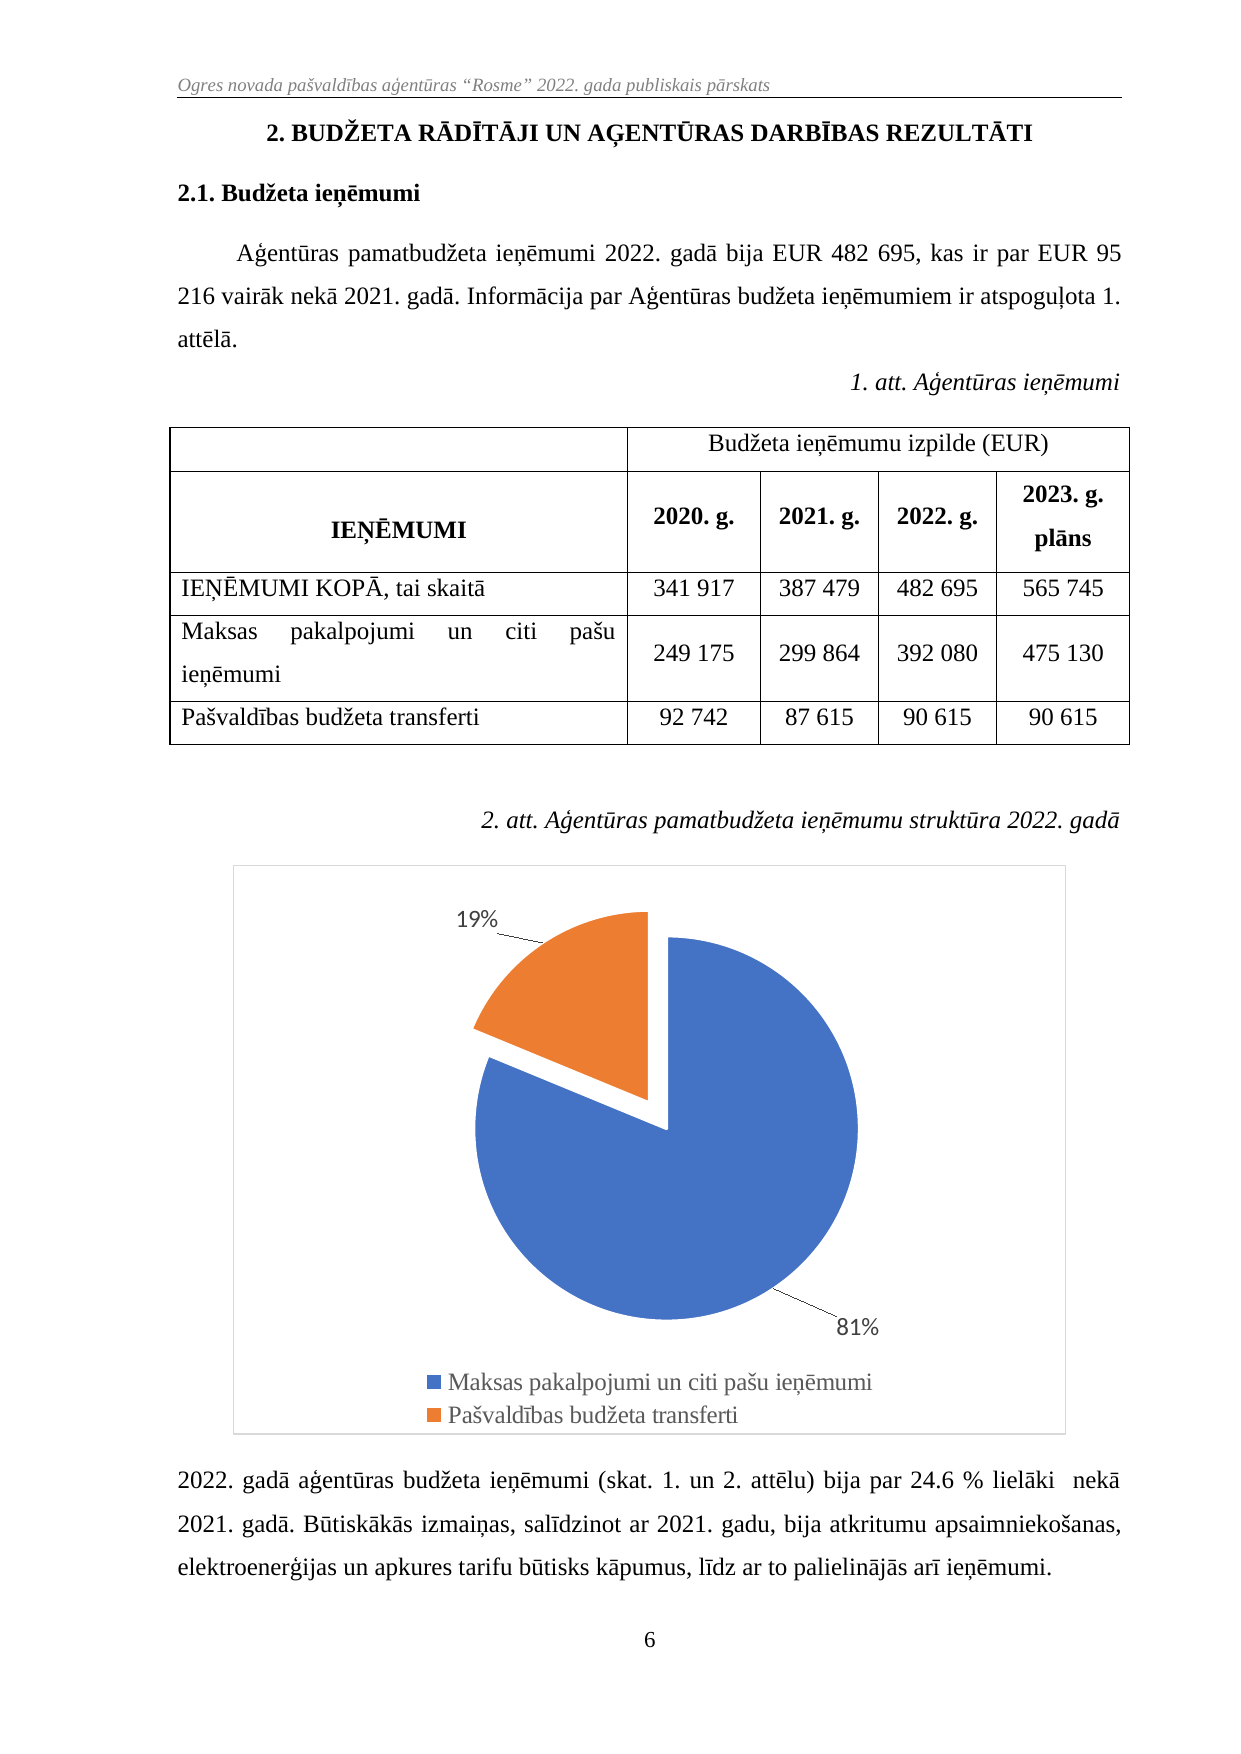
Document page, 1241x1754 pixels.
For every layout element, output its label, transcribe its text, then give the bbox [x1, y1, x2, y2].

table_cell 392 080 [879, 616, 996, 701]
text 2.1. Budžeta ieņēmumi [177, 178, 1122, 207]
table_header Budžeta ieņēmumu izpilde (EUR) [628, 428, 1129, 471]
table_cell 249 175 [628, 616, 760, 701]
table_cell 341 917 [628, 573, 760, 615]
table_cell 475 130 [997, 616, 1129, 701]
table_cell 90 615 [879, 702, 996, 744]
table_cell Maksas pakalpojumi un citi pašu ieņēmumi [171, 616, 627, 701]
text Aģentūras pamatbudžeta ieņēmumi 2022. gadā bija EUR 482 695, kas ir par EUR 95 216 vairāk nekā 2021. gadā. Informācija par Aģentūras budžeta ieņēmumiem ir atspoguļota 1. attēlā. [177, 238, 1122, 353]
text 1. att. Aģentūras ieņēmumi [177, 367, 1122, 396]
table_cell 2021. g. [761, 472, 878, 572]
table_cell 2020. g. [628, 472, 760, 572]
table_cell 299 864 [761, 616, 878, 701]
table_cell 482 695 [879, 573, 996, 615]
table_cell 90 615 [997, 702, 1129, 744]
table_cell 387 479 [761, 573, 878, 615]
table_cell 2023. g. plāns [997, 472, 1129, 572]
table_header [171, 428, 627, 471]
table_cell 2022. g. [879, 472, 996, 572]
table_cell 565 745 [997, 573, 1129, 615]
text 2. BUDŽETA RĀDĪTĀJI UN AĢENTŪRAS DARBĪBAS REZULTĀTI [177, 118, 1122, 147]
table_cell IEŅĒMUMI [171, 472, 627, 572]
table_cell 87 615 [761, 702, 878, 744]
text 2. att. Aģentūras pamatbudžeta ieņēmumu struktūra 2022. gadā [177, 805, 1122, 834]
table_cell Pašvaldības budžeta transferti [171, 702, 627, 744]
table_cell IEŅĒMUMI KOPĀ, tai skaitā [171, 573, 627, 615]
text 2022. gadā aģentūras budžeta ieņēmumi (skat. 1. un 2. attēlu) bija par 24.6 % lielāki nekā 2021. gadā. Būtiskākās izmaiņas, salīdzinot ar 2021. gadu, bija atkritumu apsaimniekošanas, elektroenerģijas un apkures tarifu būtisks kāpumus, līdz ar to palielinājās arī ieņēmumi. [177, 1466, 1122, 1581]
table_cell 92 742 [628, 702, 760, 744]
